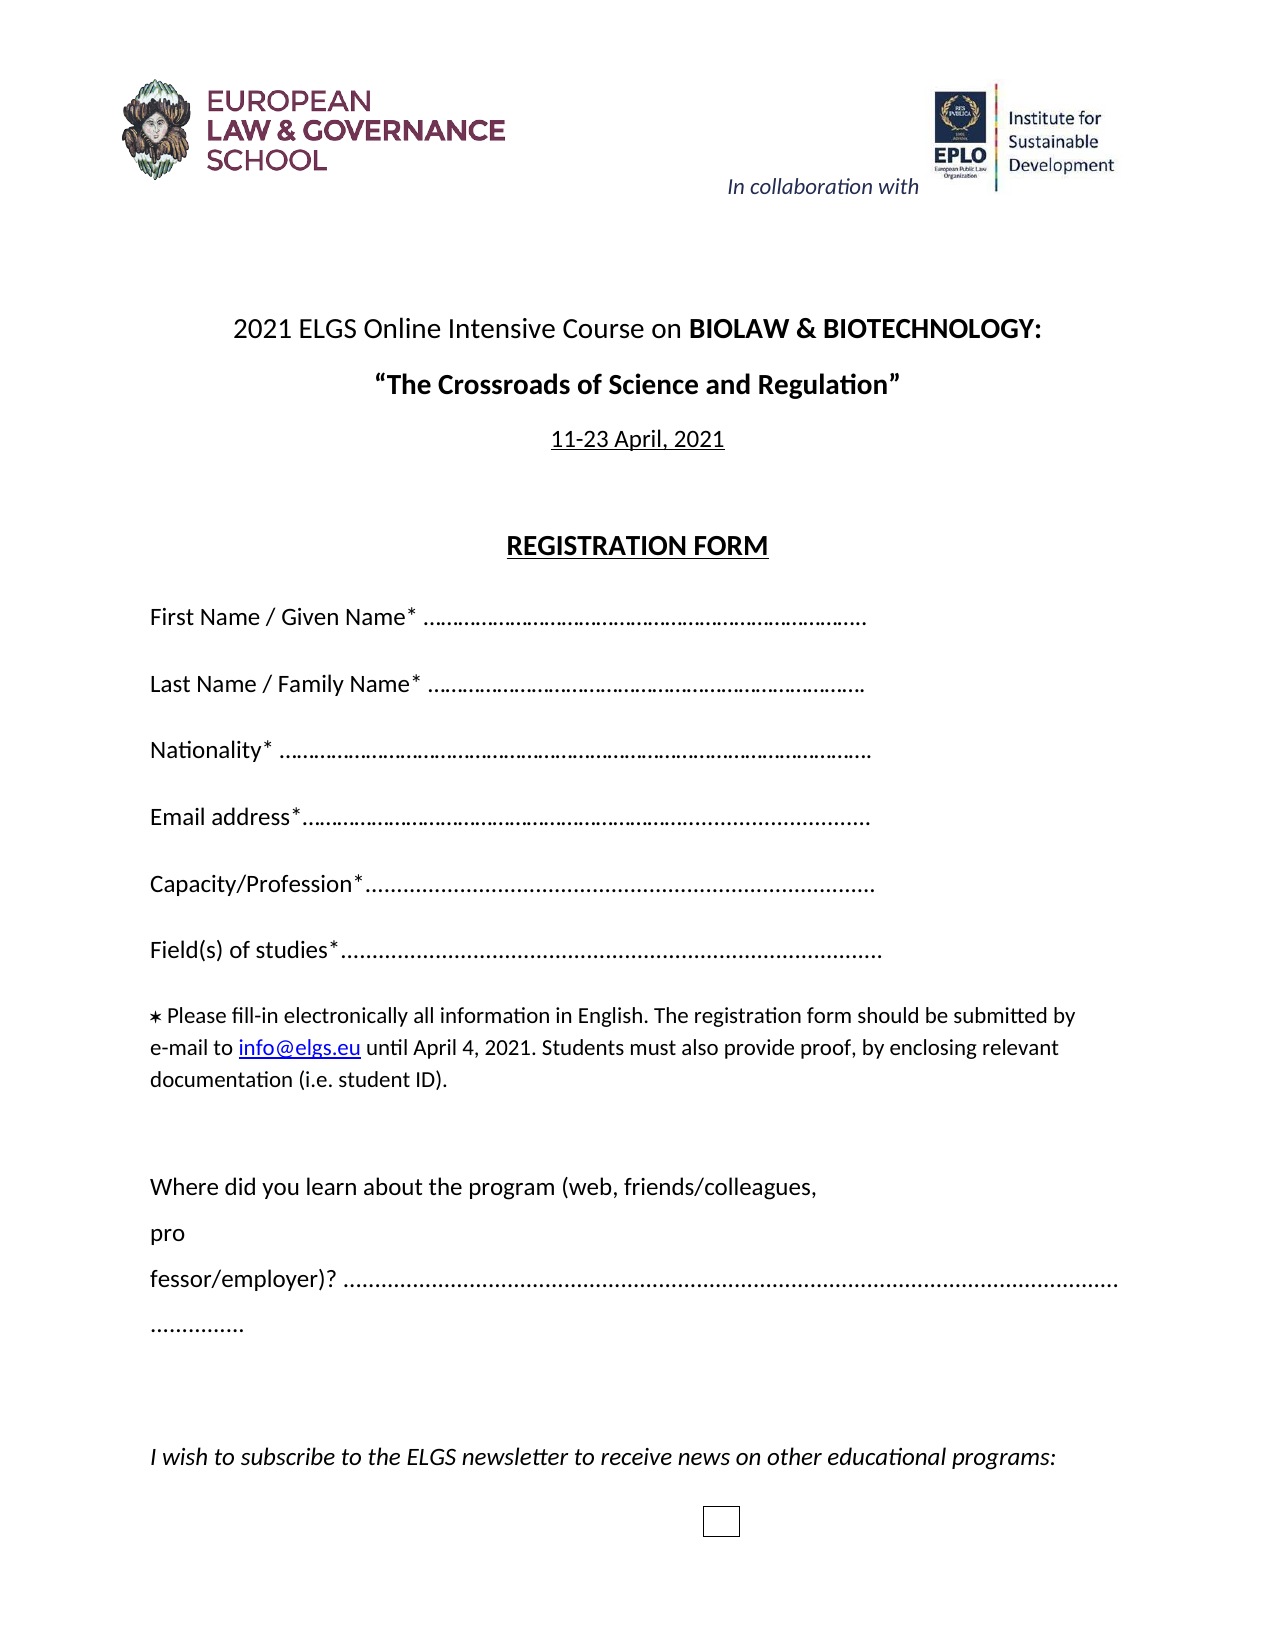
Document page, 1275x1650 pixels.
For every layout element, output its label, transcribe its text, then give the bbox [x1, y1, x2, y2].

text Nationality* …………………………………………………………………………………………. [150, 734, 1125, 765]
text 2021 ELGS Online Intensive Course on BIOLAW & BIOTECHNOLOGY: [150, 310, 1125, 346]
text Please fill-in electronically all information in English. The registration form should be submitted by e-mail to info@elgs.eu until April 4, 2021. Students must also provide proof, by enclosing relevant documentation (i.e. student ID). [150, 1001, 1125, 1093]
text REGISTRATION FORM [150, 527, 1125, 563]
text “The Crossroads of Science and Regulation” [150, 366, 1125, 402]
text Field(s) of studies*...................................................................................... [150, 934, 1125, 965]
picture [925, 79, 1122, 195]
text First Name / Given Name* ………………………………………………………………….. [150, 601, 1125, 632]
text Last Name / Family Name* …………………………………………………………………. [150, 668, 1125, 698]
text I wish to subscribe to the ELGS newsletter to receive news on other educational programs: [150, 1442, 1125, 1472]
text Email address*………………………………………………………….............................. [150, 801, 1125, 832]
picture [103, 65, 522, 195]
text 11-23 April, 2021 [150, 423, 1125, 453]
text Capacity/Profession*................................................................................. [150, 868, 1125, 898]
text Where did you learn about the program (web, friends/colleagues, professor/employer)? .......................................................................................................................................... [150, 1171, 1125, 1339]
